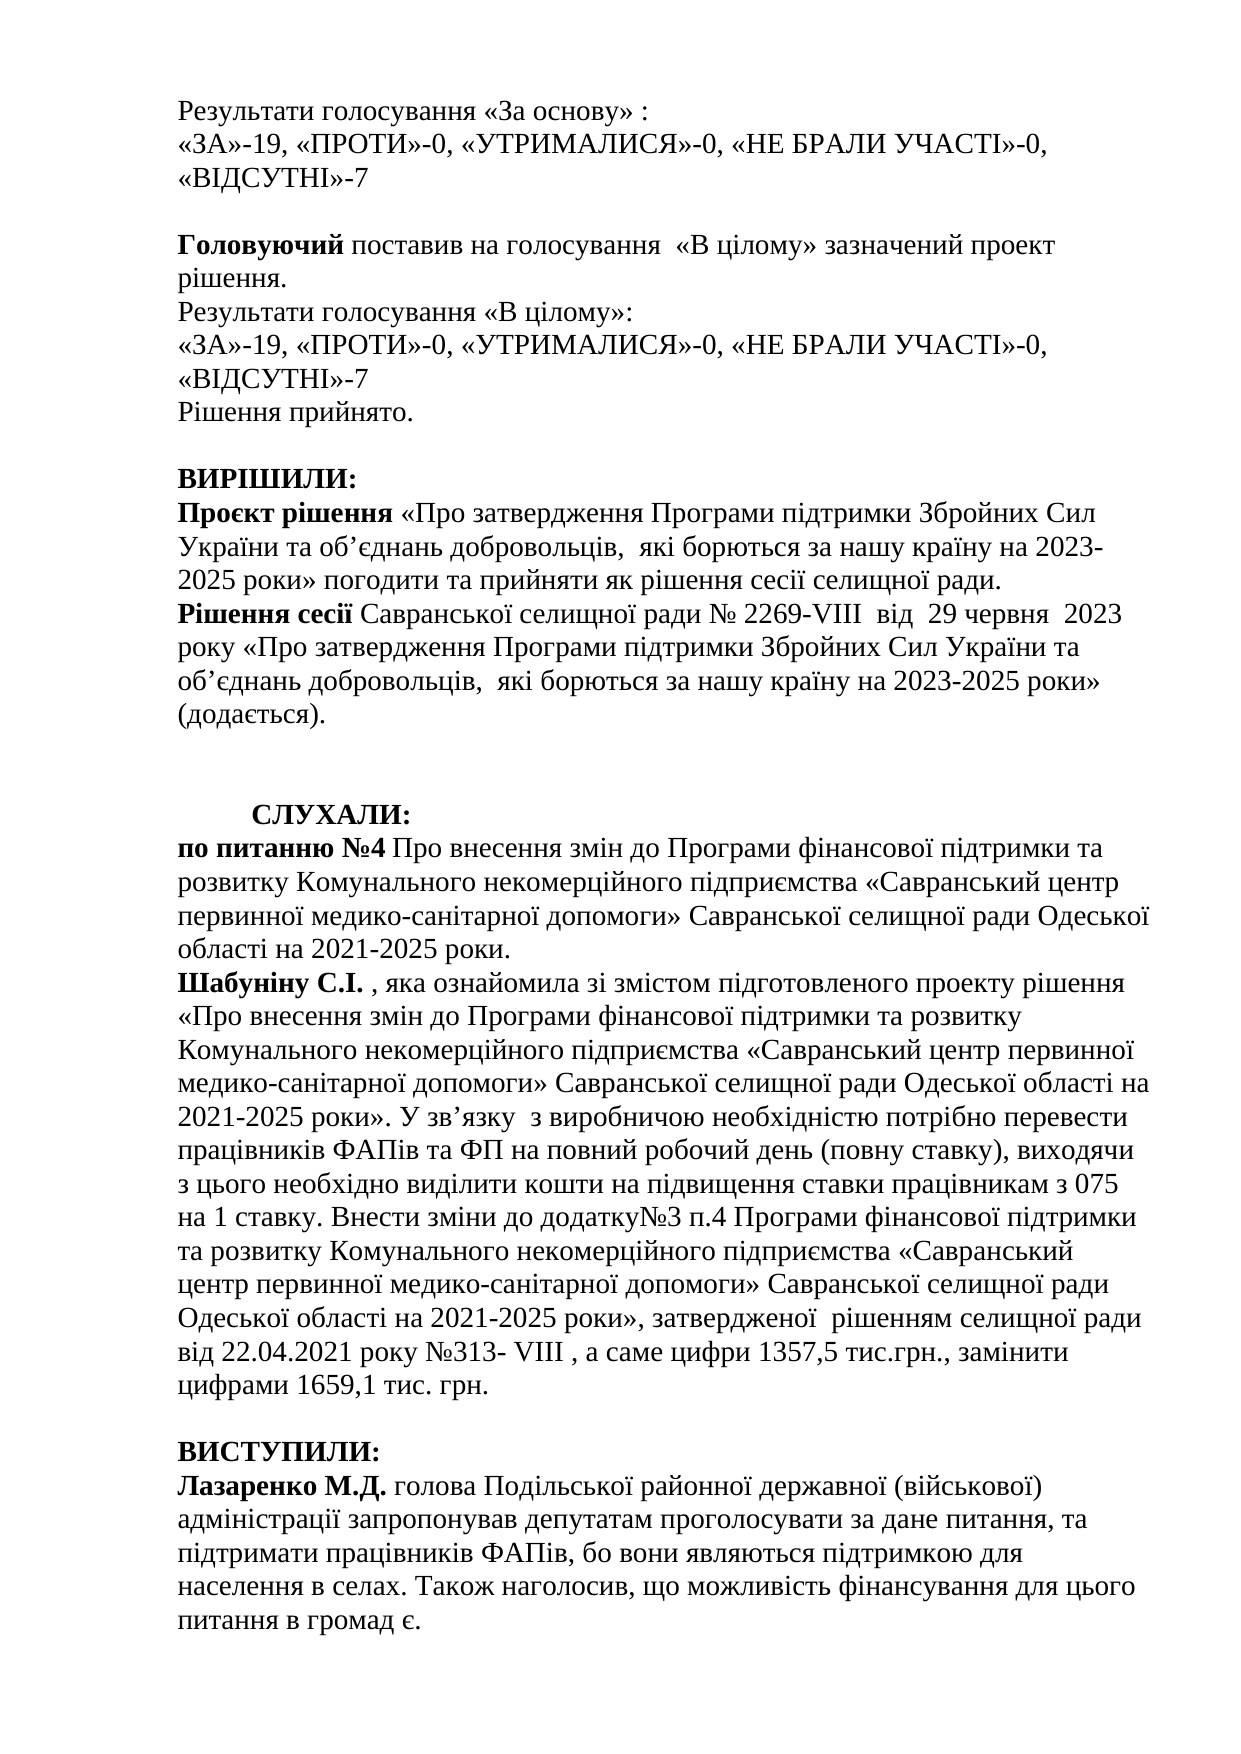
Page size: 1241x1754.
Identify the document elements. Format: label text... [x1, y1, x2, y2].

text Головуючий поставив на голосування «В цілому» зазначений проект рішення. [177, 227, 1152, 294]
text «ЗА»-19, «ПРОТИ»-0, «УТРИМАЛИСЯ»-0, «НЕ БРАЛИ УЧАСТІ»-0, «ВІДСУТНІ»-7 [177, 126, 1152, 193]
text Результати голосування «В цілому»: [177, 294, 1152, 327]
text Рішення прийнято. [177, 394, 1152, 428]
text Результати голосування «За основу» : [177, 93, 1152, 126]
text СЛУХАЛИ: [177, 797, 1152, 831]
text «ЗА»-19, «ПРОТИ»-0, «УТРИМАЛИСЯ»-0, «НЕ БРАЛИ УЧАСТІ»-0, «ВІДСУТНІ»-7 [177, 327, 1152, 394]
text по питанню №4 Про внесення змін до Програми фінансової підтримки та розвитку Комунального некомерційного підприємства «Савранський центр первинної медико-санітарної допомоги» Савранської селищної ради Одеської області на 2021-2025 роки. [177, 831, 1152, 965]
text Проєкт рішення «Про затвердження Програми підтримки Збройних Сил України та об’єднань добровольців, які борються за нашу країну на 2023-2025 роки» погодити та прийняти як рішення сесії селищної ради. [177, 495, 1152, 596]
text Шабуніну С.І. , яка ознайомила зі змістом підготовленого проекту рішення «Про внесення змін до Програми фінансової підтримки та розвитку Комунального некомерційного підприємства «Савранський центр первинної медико-санітарної допомоги» Савранської селищної ради Одеської області на 2021-2025 роки». У зв’язку з виробничою необхідністю потрібно перевести працівників ФАПів та ФП на повний робочий день (повну ставку), виходячи з цього необхідно виділити кошти на підвищення ставки працівникам з 075 на 1 ставку. Внести зміни до додатку№3 п.4 Програми фінансової підтримки та розвитку Комунального некомерційного підприємства «Савранський центр первинної медико-санітарної допомоги» Савранської селищної ради Одеської області на 2021-2025 роки», затвердженої рішенням селищної ради від 22.04.2021 року №313- VIII , а саме цифри 1357,5 тис.грн., замінити цифрами 1659,1 тис. грн. [177, 965, 1152, 1401]
text ВИРІШИЛИ: [177, 462, 1152, 495]
text Лазаренко М.Д. голова Подільської районної державної (військової) адміністрації запропонував депутатам проголосувати за дане питання, та підтримати працівників ФАПів, бо вони являються підтримкою для населення в селах. Також наголосив, що можливість фінансування для цього питання в громад є. [177, 1468, 1152, 1636]
text ВИСТУПИЛИ: [177, 1434, 1152, 1468]
text Рішення сесії Савранської селищної ради № 2269-VIII від 29 червня 2023 року «Про затвердження Програми підтримки Збройних Сил України та об’єднань добровольців, які борються за нашу країну на 2023-2025 роки» (додається). [177, 596, 1152, 730]
